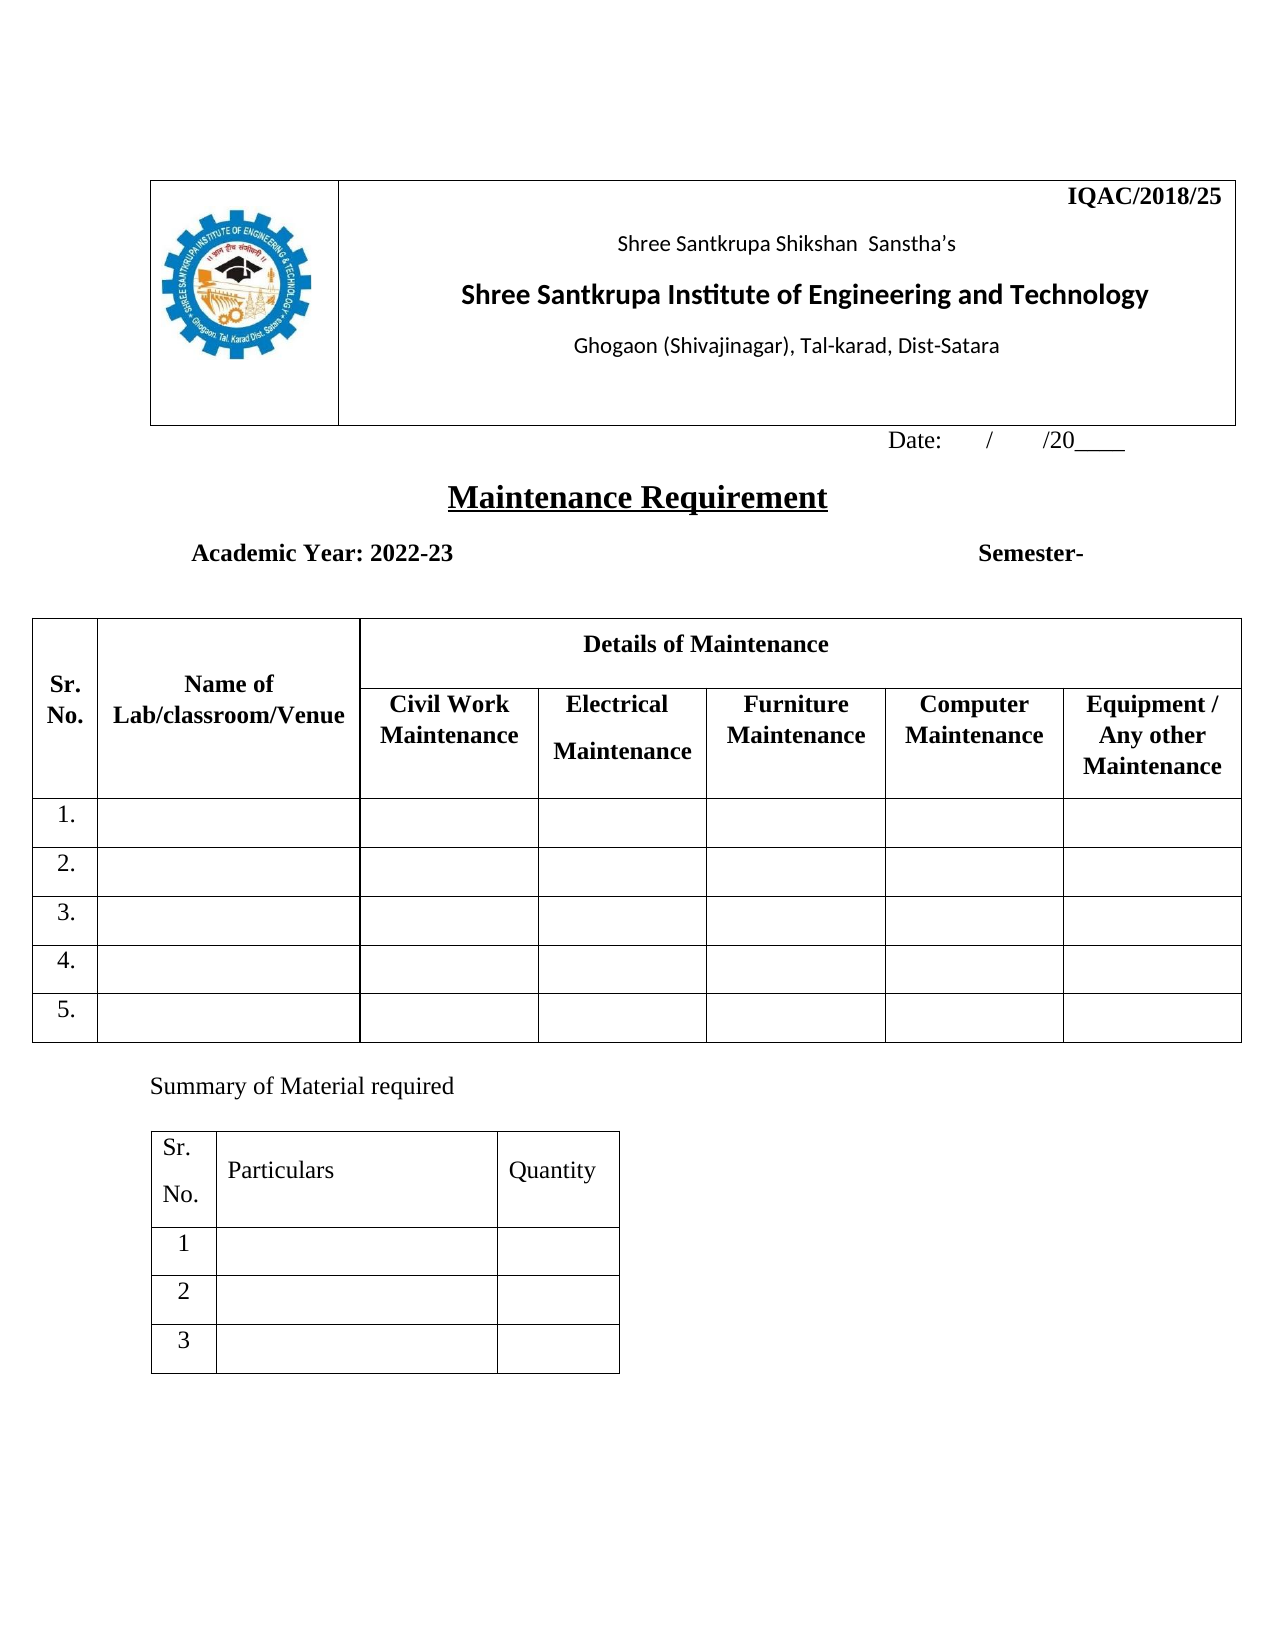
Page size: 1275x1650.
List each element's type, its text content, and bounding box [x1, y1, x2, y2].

table_header Sr. No. [33, 619, 97, 798]
table_cell [886, 946, 1063, 993]
table_cell [1064, 848, 1241, 896]
table_cell [886, 994, 1063, 1042]
table_header Name of Lab/classroom/Venue [98, 619, 359, 798]
table_cell [707, 946, 885, 993]
table_cell 1 [152, 1228, 216, 1275]
table_cell [98, 897, 359, 944]
table_cell [707, 799, 885, 847]
table_cell [98, 994, 359, 1042]
table_cell [98, 799, 359, 847]
table_cell [886, 897, 1063, 944]
subtitle Summary of Material required [149, 1071, 1124, 1100]
table_cell [98, 946, 359, 993]
table_cell [498, 1276, 619, 1324]
table_cell [707, 994, 885, 1042]
table_cell [498, 1228, 619, 1275]
table_cell [498, 1325, 619, 1372]
table_cell [707, 897, 885, 944]
table_header [151, 181, 338, 424]
table_cell [361, 848, 538, 896]
table_cell [707, 848, 885, 896]
table_cell [539, 946, 706, 993]
table_header Quantity [498, 1132, 619, 1227]
table_cell [886, 848, 1063, 896]
table_cell [217, 1228, 497, 1275]
table_cell [539, 994, 706, 1042]
table_cell 3. [33, 897, 97, 944]
table_cell 5. [33, 994, 97, 1042]
table_cell 3 [152, 1325, 216, 1372]
table_cell 2 [152, 1276, 216, 1324]
picture [160, 206, 312, 360]
table_cell Electrical Maintenance [539, 689, 706, 798]
table_cell 2. [33, 848, 97, 896]
table_cell Civil Work Maintenance [361, 689, 538, 798]
table_cell [539, 897, 706, 944]
table_cell [361, 799, 538, 847]
table_cell [886, 799, 1063, 847]
table_cell 4. [33, 946, 97, 993]
text Academic Year: 2022-23 Semester- [150, 538, 1124, 567]
table_cell [361, 897, 538, 944]
table_cell [1064, 799, 1241, 847]
text Date: / /20____ [150, 426, 1124, 454]
text Maintenance Requirement [150, 477, 1124, 516]
table_header IQAC/2018/25 Shree Santkrupa Shikshan Sanstha’s Shree Santkrupa Institute of Engineering and Technology Ghogaon (Shivajinagar), Tal-karad, Dist-Satara [339, 181, 1235, 424]
table_header Particulars [217, 1132, 497, 1227]
table_header Sr. No. [152, 1132, 216, 1227]
table_cell [98, 848, 359, 896]
table_cell [1064, 946, 1241, 993]
table_header [361, 619, 538, 688]
table_cell Furniture Maintenance [707, 689, 885, 798]
table_cell [539, 799, 706, 847]
table_cell [539, 848, 706, 896]
table_header [1063, 619, 1241, 688]
table_cell [217, 1325, 497, 1372]
table_cell [217, 1276, 497, 1324]
table_cell [1064, 994, 1241, 1042]
table_header [885, 619, 1063, 688]
table_cell [361, 946, 538, 993]
table_cell [1064, 897, 1241, 944]
table_cell [361, 994, 538, 1042]
table_cell 1. [33, 799, 97, 847]
table_cell Equipment / Any other Maintenance [1064, 689, 1241, 798]
table_header Details of Maintenance [538, 619, 885, 688]
table_cell Computer Maintenance [886, 689, 1063, 798]
